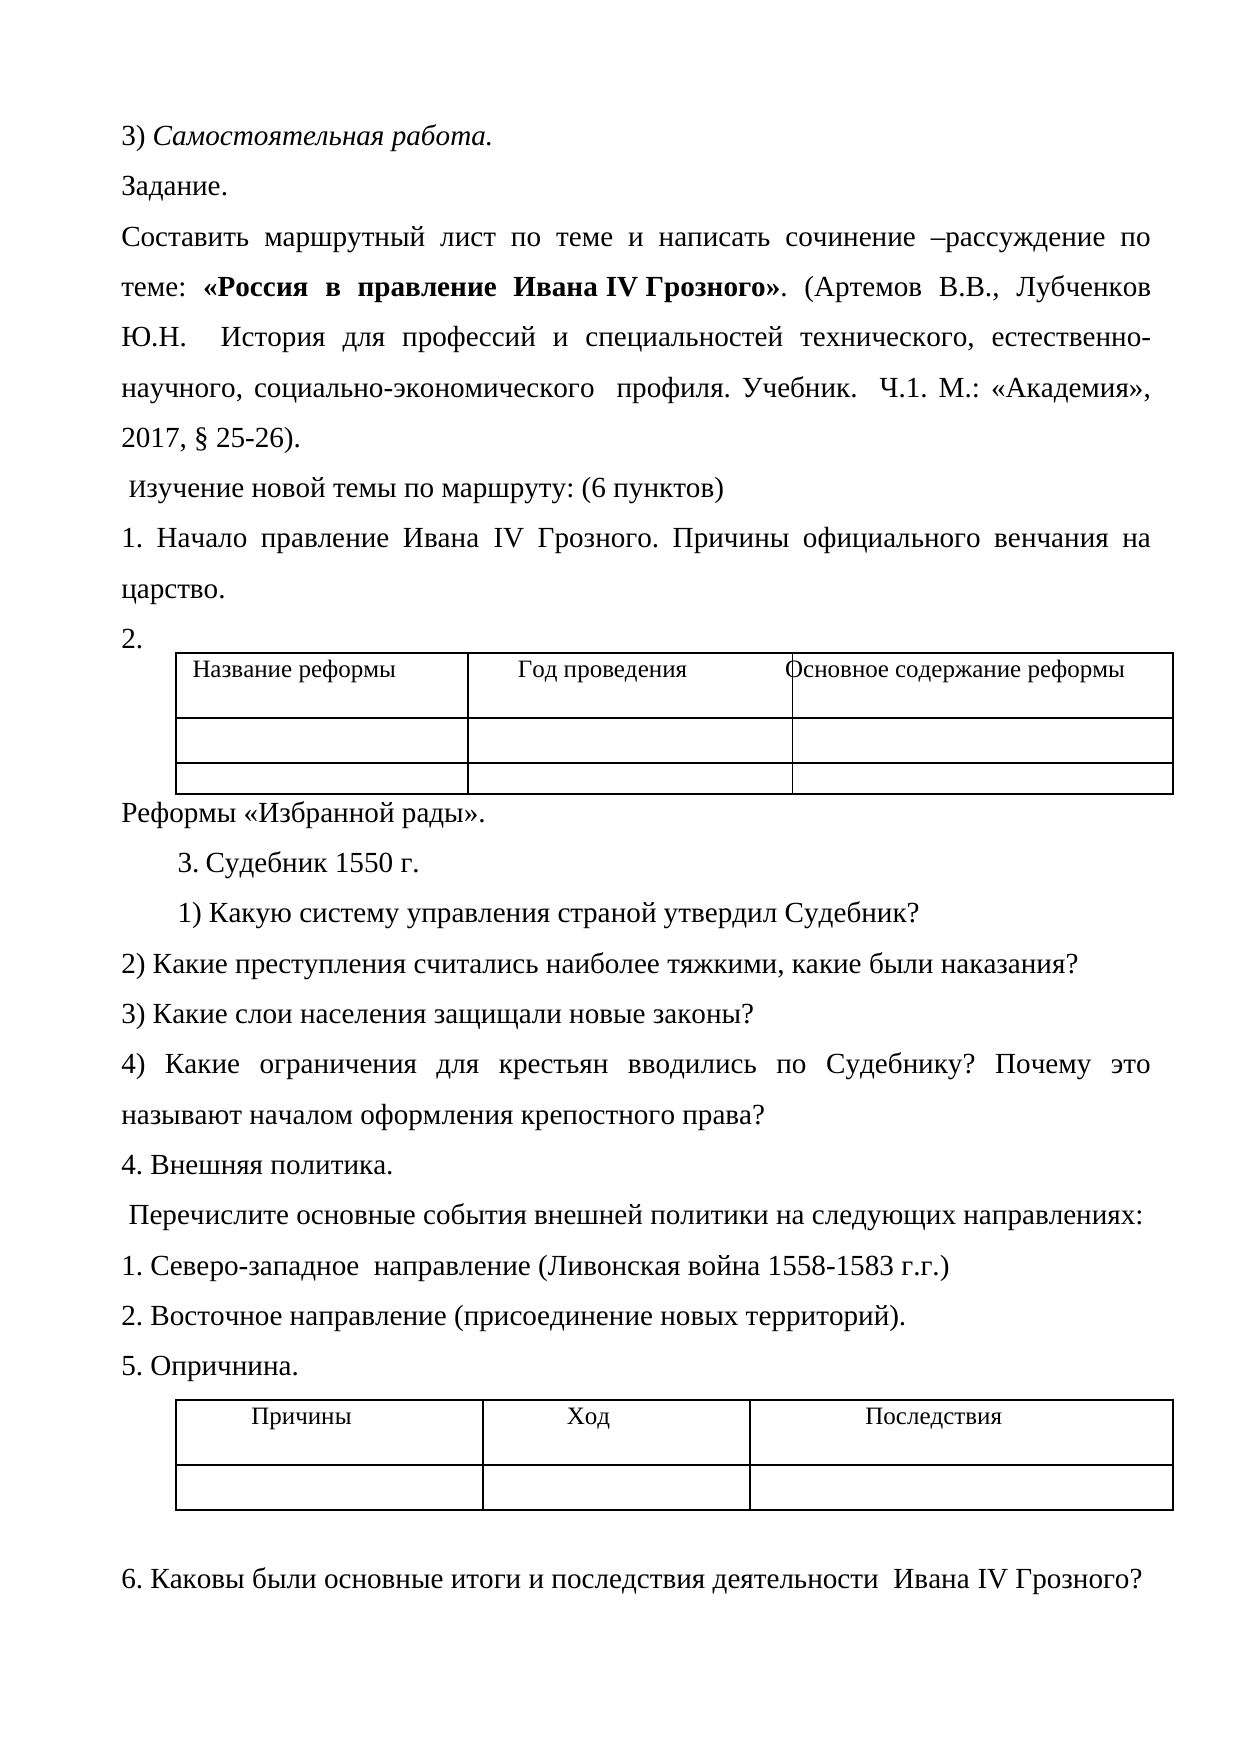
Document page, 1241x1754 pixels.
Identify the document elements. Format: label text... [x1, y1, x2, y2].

text 1. Начало правление Ивана IV Грозного. Причины официального венчания на царство. [121, 521, 1152, 604]
text Задание. [121, 168, 1152, 202]
text 4. Внешняя политика. [121, 1147, 1152, 1181]
text 2. Реформы «Избранной рады». [121, 621, 1152, 828]
text 3) Самостоятельная работа. [121, 118, 1152, 152]
table_cell [484, 1466, 749, 1508]
table_cell [177, 1466, 482, 1508]
table_cell [469, 719, 792, 762]
table_cell [177, 719, 467, 762]
text Составить маршрутный лист по теме и написать сочинение –рассуждение по теме: «Россия в правление Ивана IV Грозного». (Артемов В.В., Лубченков Ю.Н. История для профессий и специальностей технического, естественно-научного, социально-экономического профиля. Учебник. Ч.1. М.: «Академия», 2017, § 25-26). [121, 219, 1152, 453]
table_cell [751, 1466, 1172, 1508]
table_header Причины [177, 1401, 482, 1463]
text 2) Какие преступления считались наиболее тяжкими, какие были наказания? [121, 946, 1152, 979]
table_header Основное содержание реформы [793, 654, 1172, 717]
table_header Ход [484, 1401, 749, 1463]
text 6. Каковы были основные итоги и последствия деятельности Ивана IV Грозного? [121, 1561, 1152, 1594]
table_cell [469, 764, 792, 793]
table_header Год проведения [469, 654, 792, 717]
text 2. Восточное направление (присоединение новых территорий). [121, 1298, 1152, 1332]
text 3) Какие слои населения защищали новые законы? [121, 996, 1152, 1030]
text 4) Какие ограничения для крестьян вводились по Судебнику? Почему это называют началом оформления крепостного права? [121, 1046, 1152, 1130]
table_cell [793, 764, 1172, 793]
table_cell [793, 719, 1172, 762]
text 3. Судебник . [177, 845, 1152, 879]
text Перечислите основные события внешней политики на следующих направлениях: [121, 1197, 1152, 1231]
table_cell [177, 764, 467, 793]
text 1. Северо-западное направление (Ливонская война 1558-.г.) [121, 1248, 1152, 1281]
text 1) Какую систему управления страной утвердил Судебник? [177, 896, 1152, 929]
text Изучение новой темы по маршруту: (6 пунктов) [121, 470, 1152, 504]
table_header Последствия [751, 1401, 1172, 1463]
text 5. Опричнина. [121, 1348, 1152, 1382]
table_header Название реформы [177, 654, 467, 717]
